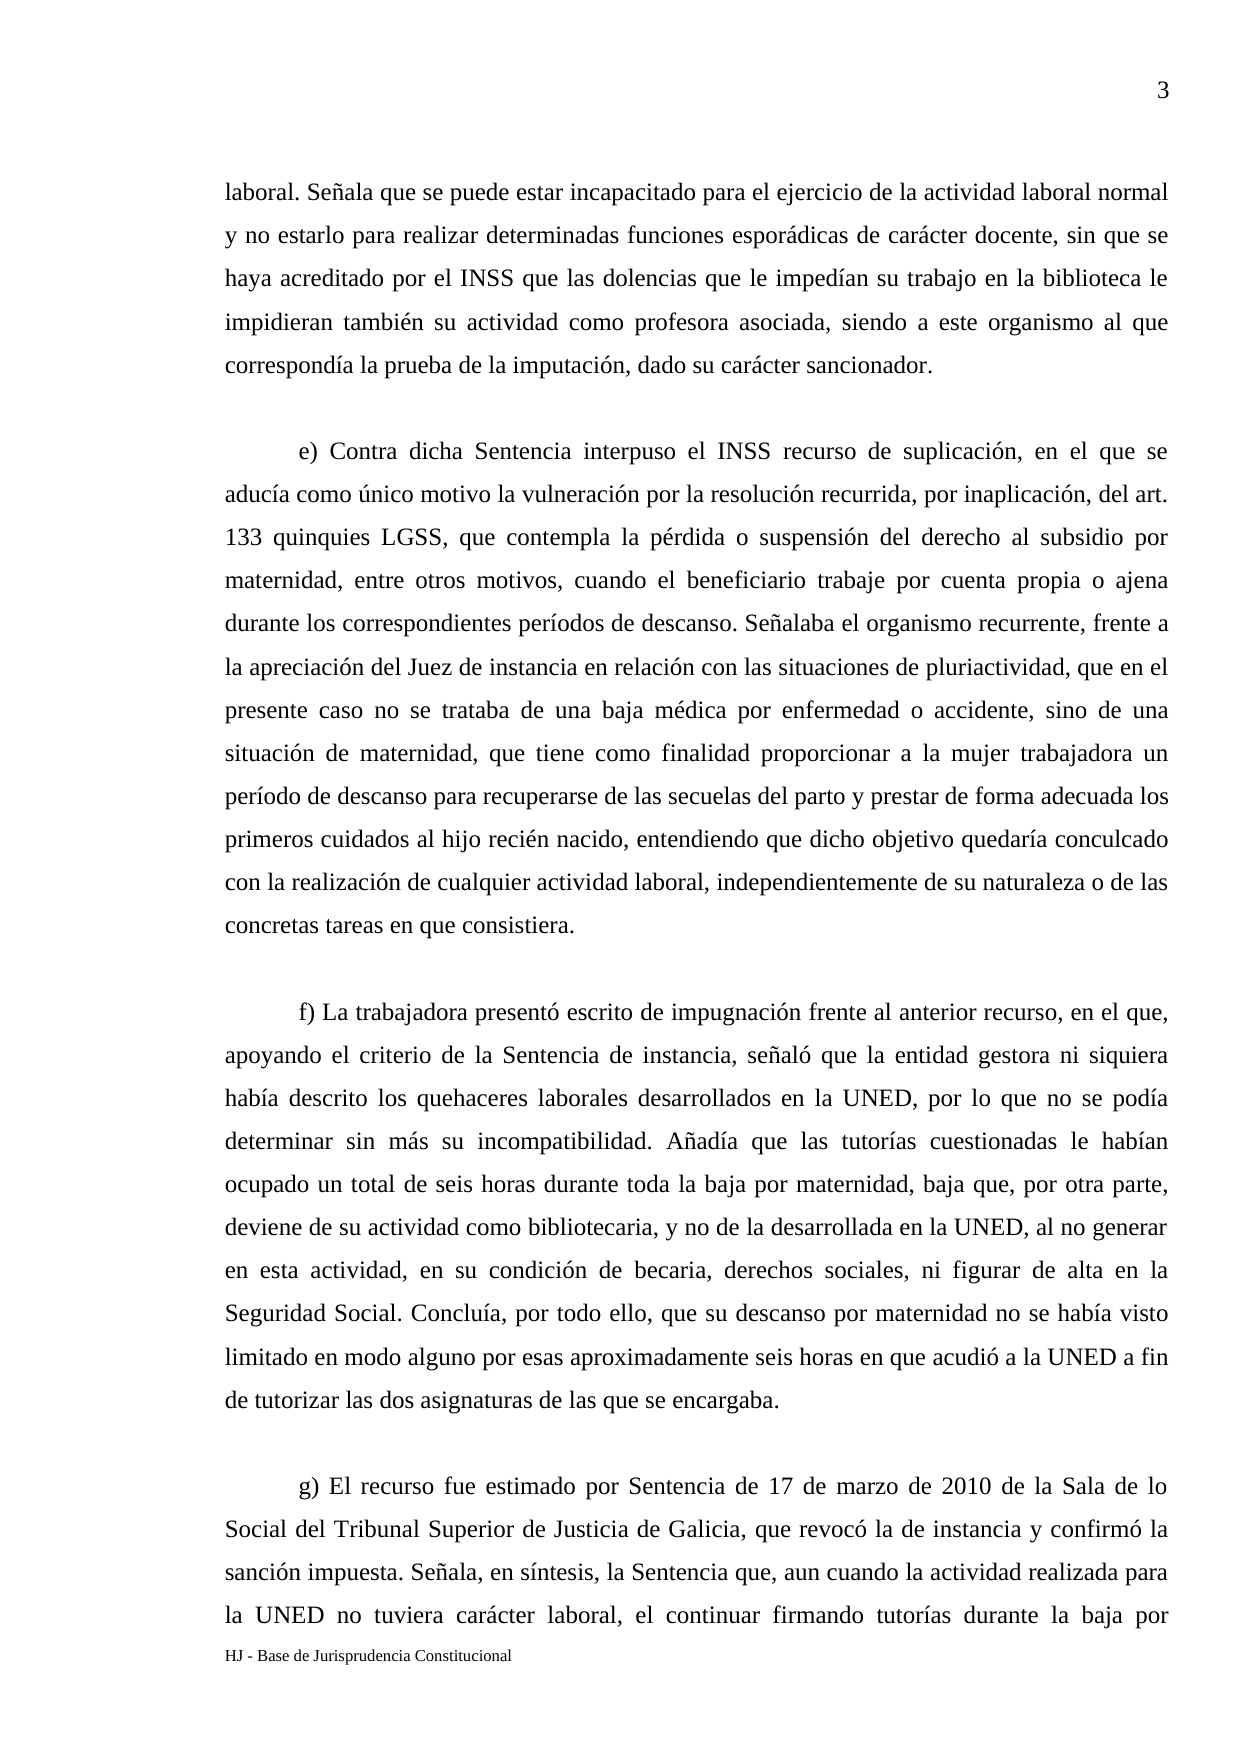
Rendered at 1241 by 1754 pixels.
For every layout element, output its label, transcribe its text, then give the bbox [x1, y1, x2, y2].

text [224, 1471, 1169, 1629]
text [224, 177, 1169, 378]
text e) Contra dicha Sentencia interpuso el INSS recurso de suplicación, en el que se aducía como único motivo la vulneración por la resolución recurrida, por inaplicación, del art. 133 quinquies LGSS, que contempla la pérdida o suspensión del derecho al subsidio por maternidad, entre otros motivos, cuando el beneficiario trabaje por cuenta propia o ajena durante los correspondientes períodos de descanso. Señalaba el organismo recurrente, frente a la apreciación del Juez de instancia en relación con las situaciones de pluriactividad, que en el presente caso no se trataba de una baja médica por enfermedad o accidente, sino de una situación de maternidad, que tiene como finalidad proporcionar a la mujer trabajadora un período de descanso para recuperarse de las secuelas del parto y prestar de forma adecuada los primeros cuidados al hijo recién nacido, entendiendo que dicho objetivo quedaría conculcado con la realización de cualquier actividad laboral, independientemente de su naturaleza o de las concretas tareas en que consistiera. [224, 436, 1169, 939]
text f) La trabajadora presentó escrito de impugnación frente al anterior recurso, en el que, apoyando el criterio de la Sentencia de instancia, señaló que la entidad gestora ni siquiera había descrito los quehaceres laborales desarrollados en la UNED, por lo que no se podía determinar sin más su incompatibilidad. Añadía que las tutorías cuestionadas le habían ocupado un total de seis horas durante toda la baja por maternidad, baja que, por otra parte, deviene de su actividad como bibliotecaria, y no de la desarrollada en la UNED, al no generar en esta actividad, en su condición de becaria, derechos sociales, ni figurar de alta en la Seguridad Social. Concluía, por todo ello, que su descanso por maternidad no se había visto limitado en modo alguno por esas aproximadamente seis horas en que acudió a la UNED a fin de tutorizar las dos asignaturas de las que se encargaba. [224, 997, 1169, 1413]
